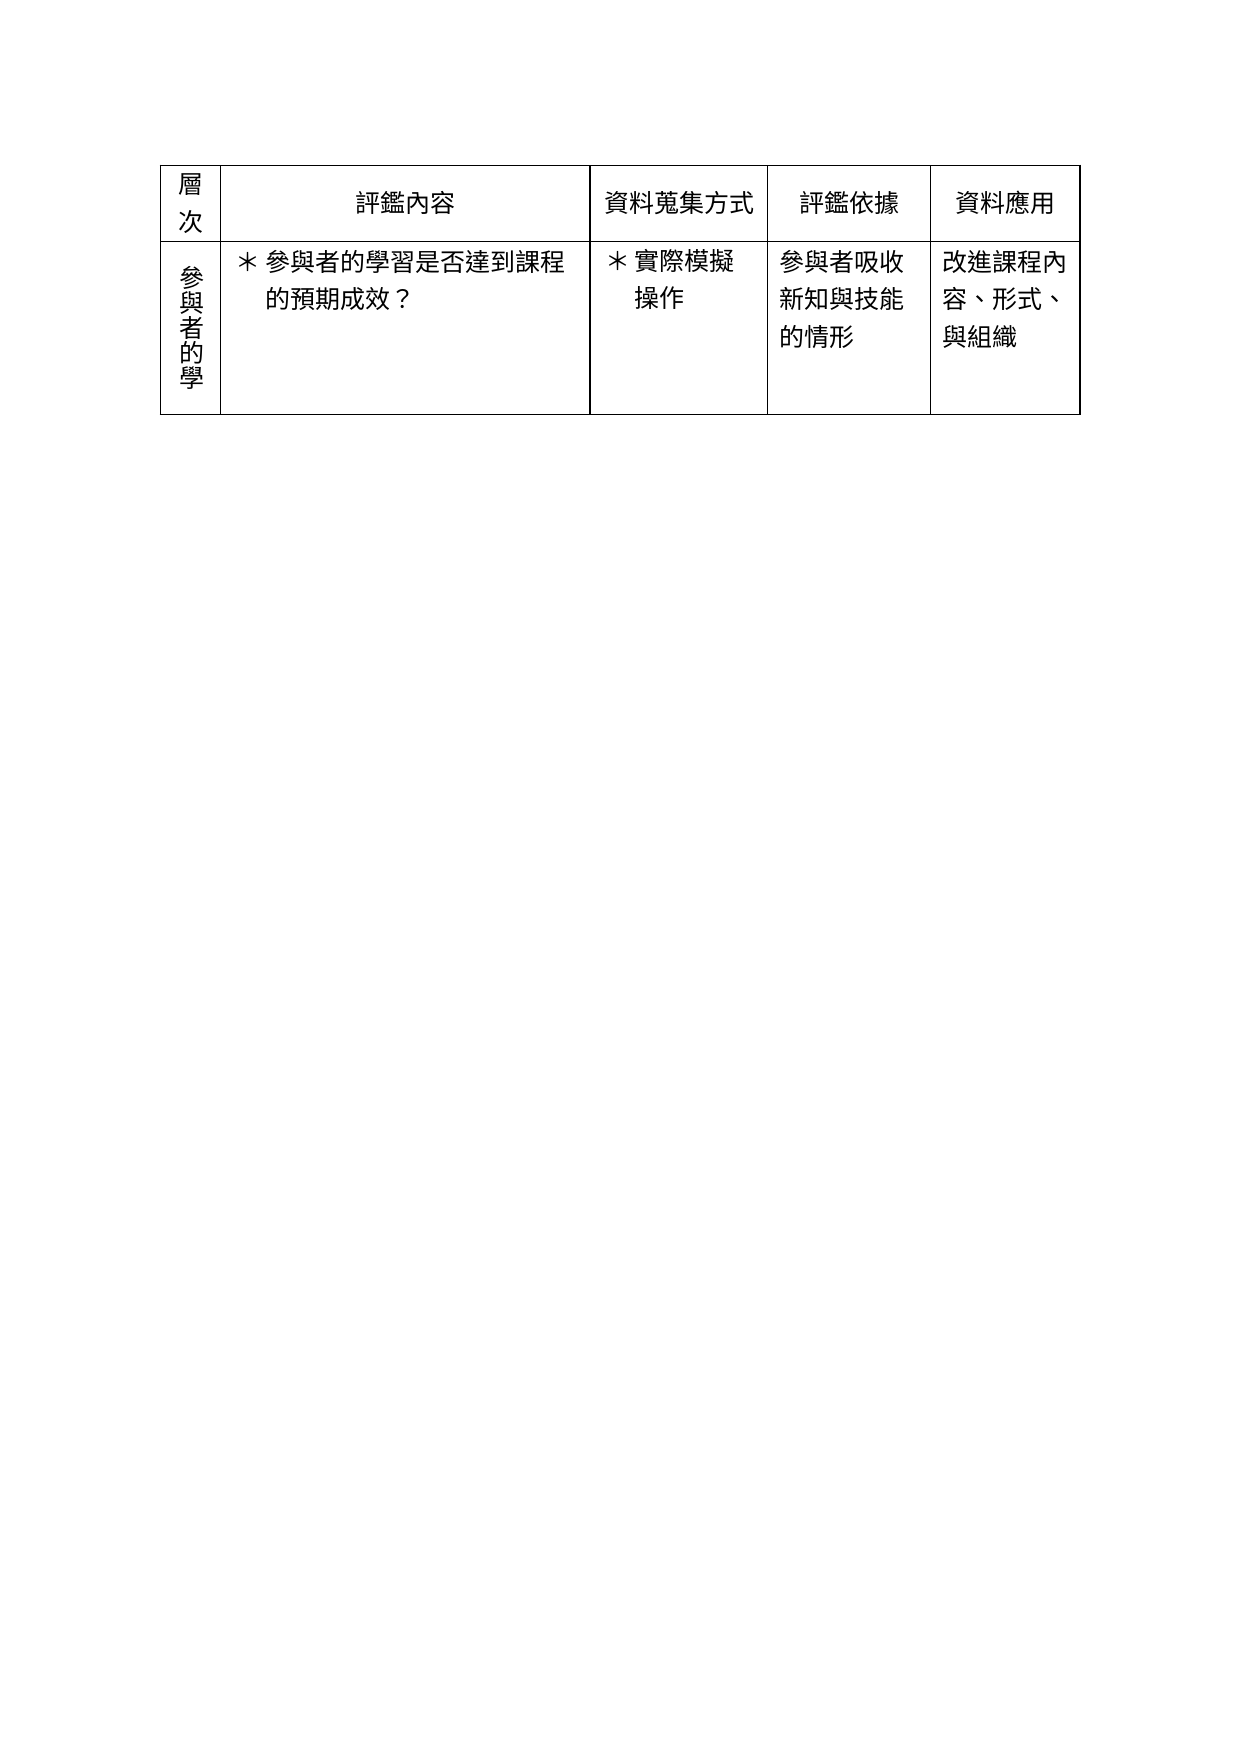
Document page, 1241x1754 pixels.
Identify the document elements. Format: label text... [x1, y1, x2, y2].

table_header 評鑑依據 [768, 166, 930, 241]
table_header 資料蒐集方式 [591, 166, 767, 241]
table_header 評鑑內容 [221, 166, 589, 241]
table_cell 實際模擬操作 [591, 242, 767, 414]
table_cell 參與者的學習是否達到課程的預期成效？ [221, 242, 589, 414]
table_header 層次 [161, 166, 220, 241]
table_cell 參與者的學習 [161, 242, 220, 414]
table_cell 參與者吸收新知與技能的情形 [768, 242, 930, 414]
table_header 資料應用 [931, 166, 1079, 241]
table_cell 改進課程內容、形式、與組織 [931, 242, 1079, 414]
